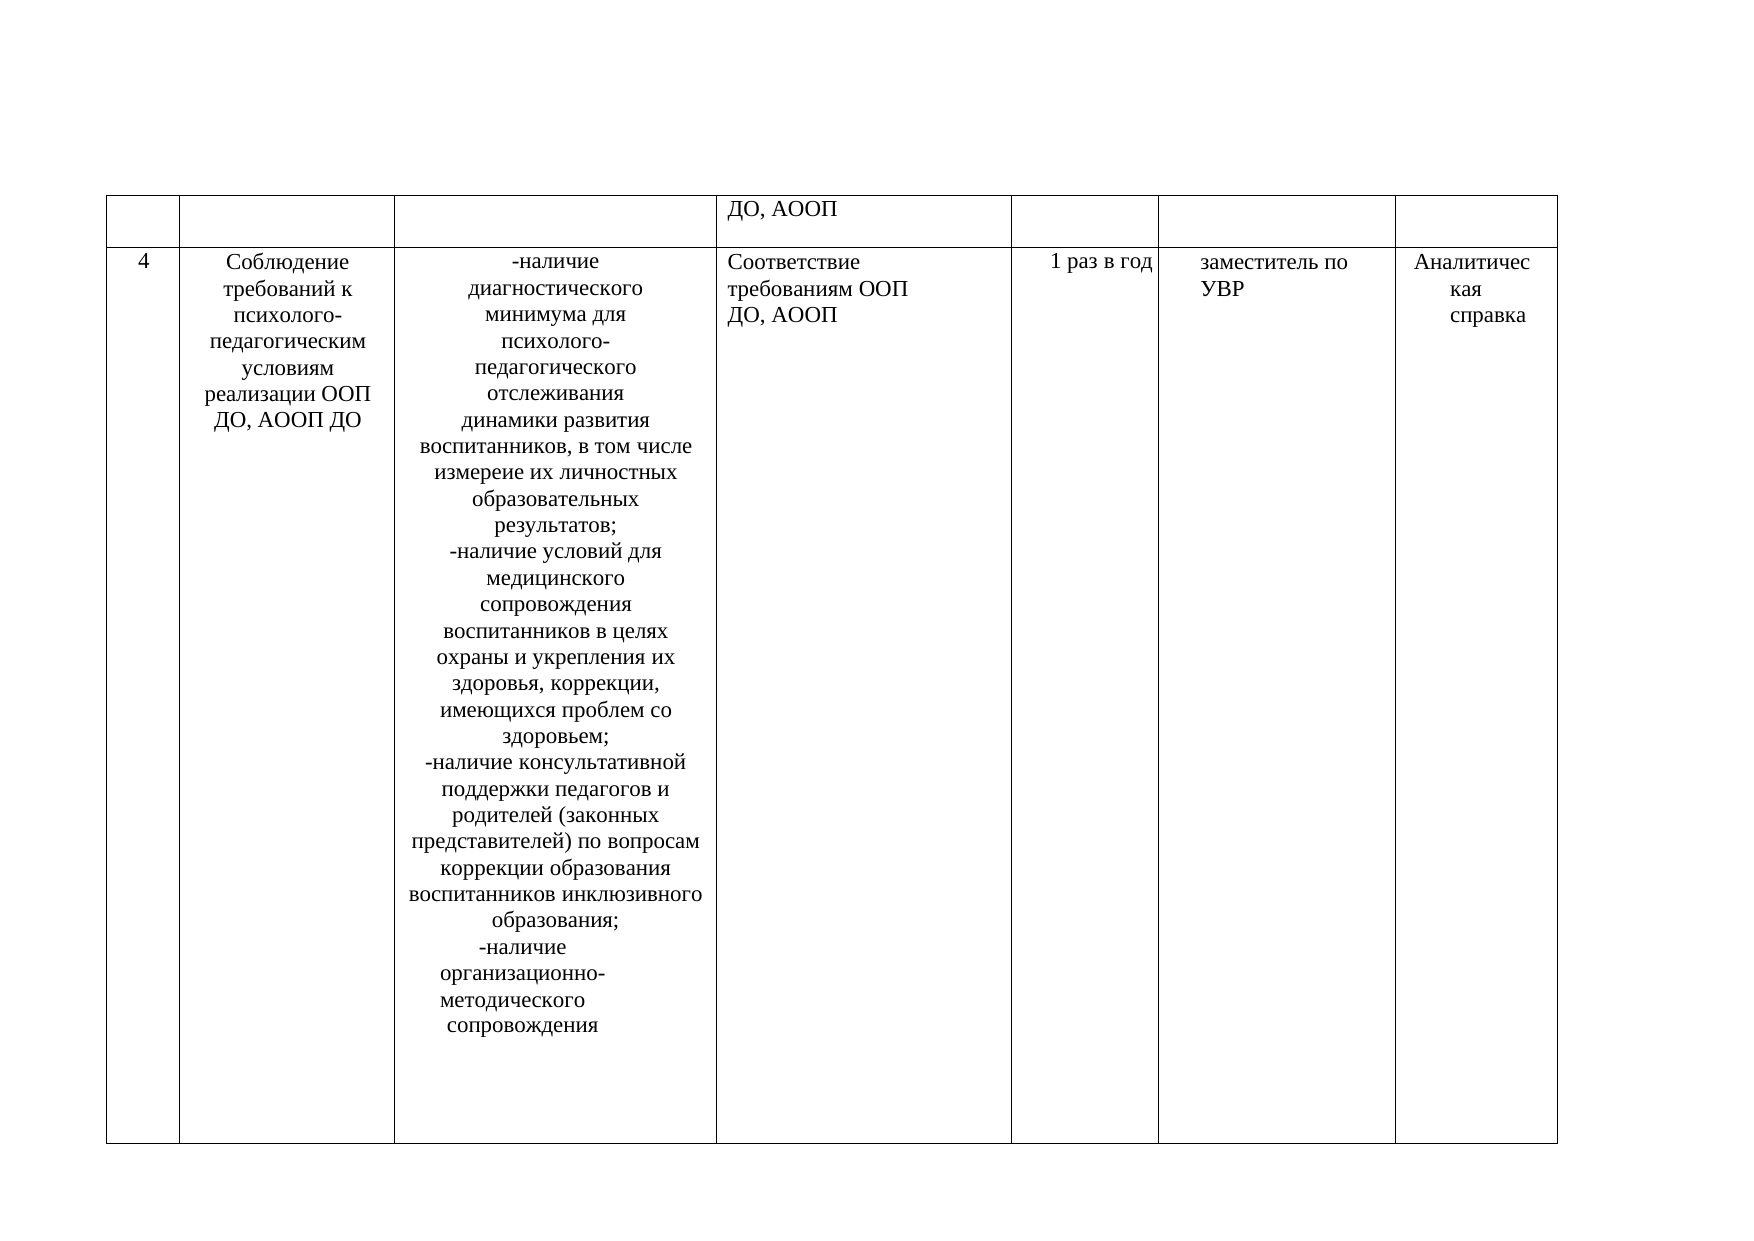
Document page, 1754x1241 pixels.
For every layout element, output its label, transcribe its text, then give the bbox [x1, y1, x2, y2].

table_header [1159, 196, 1395, 247]
table_cell Соблюдение требований к психолого- педагогическим условиям реализации ООП ДО, АООП ДО [180, 248, 394, 1143]
table_cell 1 раз в год [1012, 248, 1158, 1143]
table_cell -наличие диагностического минимума для психолого- педагогического отслеживания динамики развития воспитанников, в том числе измереие их личностных образовательных результатов; -наличие условий для медицинского сопровождения воспитанников в целях охраны и укрепления их здоровья, коррекции, имеющихся проблем со здоровьем; -наличие консультативной поддержки педагогов и родителей (законных представителей) по вопросам коррекции образования воспитанников инклюзивного образования; -наличие организационно- методического сопровождения [395, 248, 716, 1143]
table_header [1396, 196, 1557, 247]
table_header [395, 196, 716, 247]
table_cell Аналитическая справка [1396, 248, 1557, 1143]
table_header [180, 196, 394, 247]
table_header ДО, АООП [717, 196, 1011, 247]
table_cell 4 [107, 248, 179, 1143]
table_header [1012, 196, 1158, 247]
table_header [107, 196, 179, 247]
table_cell Соответствие требованиям ООП ДО, АООП [717, 248, 1011, 1143]
table_cell заместитель по УВР [1159, 248, 1395, 1143]
